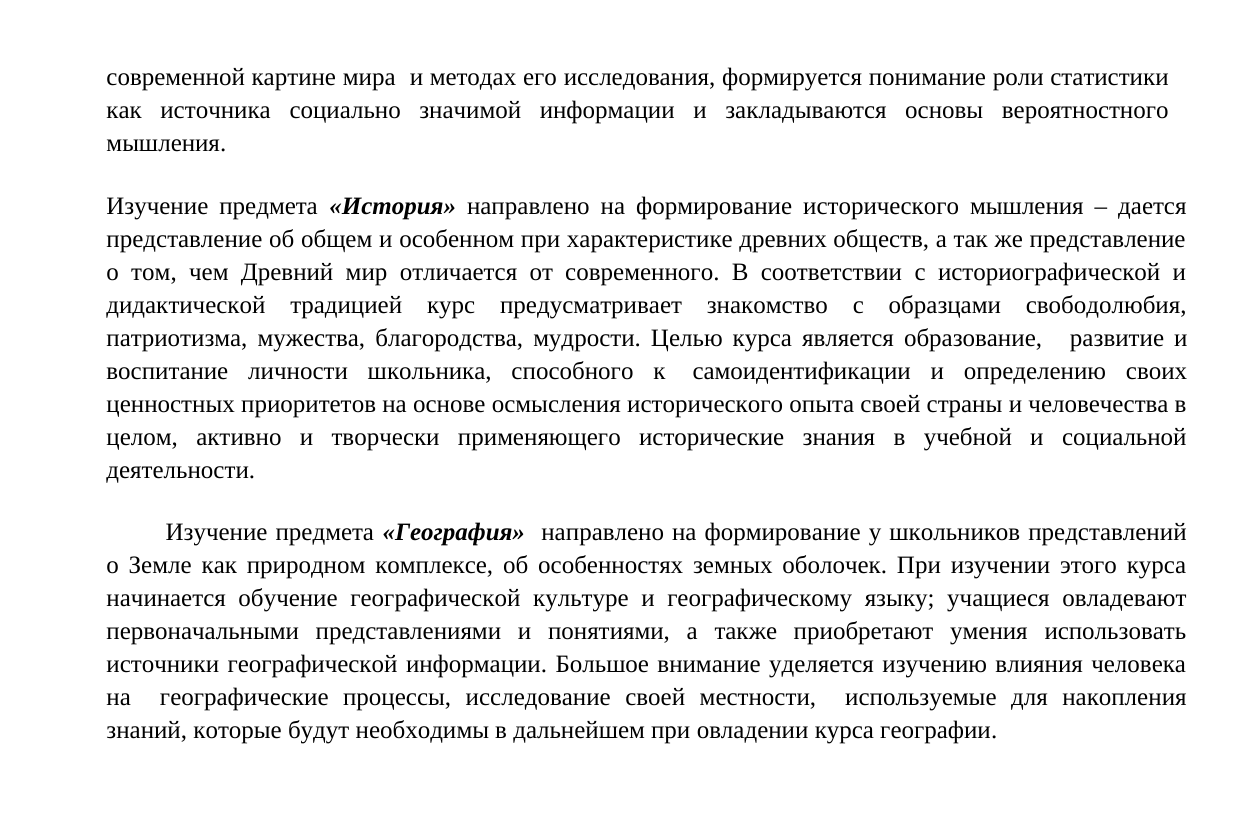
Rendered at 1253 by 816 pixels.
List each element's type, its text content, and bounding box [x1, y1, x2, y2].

text Изучение предмета «История» направлено на формирование исторического мышления – дается представление об общем и особенном при характеристике древних обществ, а так же представление о том, чем Древний мир отличается от современного. В соответствии с историографической и дидактической традицией курс предусматривает знакомство с образцами свободолюбия, патриотизма, мужества, благородства, мудрости. Целью курса является образование, развитие и воспитание личности школьника, способного к самоидентификации и определению своих ценностных приоритетов на основе осмысления исторического опыта своей страны и человечества в целом, активно и творчески применяющего исторические знания в учебной и социальной деятельности. [106, 191, 1187, 484]
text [106, 62, 1169, 157]
text Изучение предмета «География» направлено на формирование у школьников представлений о Земле как природном комплексе, об особенностях земных оболочек. При изучении этого курса начинается обучение географической культуре и географическому языку; учащиеся овладевают первоначальными представлениями и понятиями, а также приобретают умения использовать источники географической информации. Большое внимание уделяется изучению влияния человека на географические процессы, исследование своей местности, используемые для накопления знаний, которые будут необходимы в дальнейшем при овладении курса географии. [106, 517, 1187, 744]
